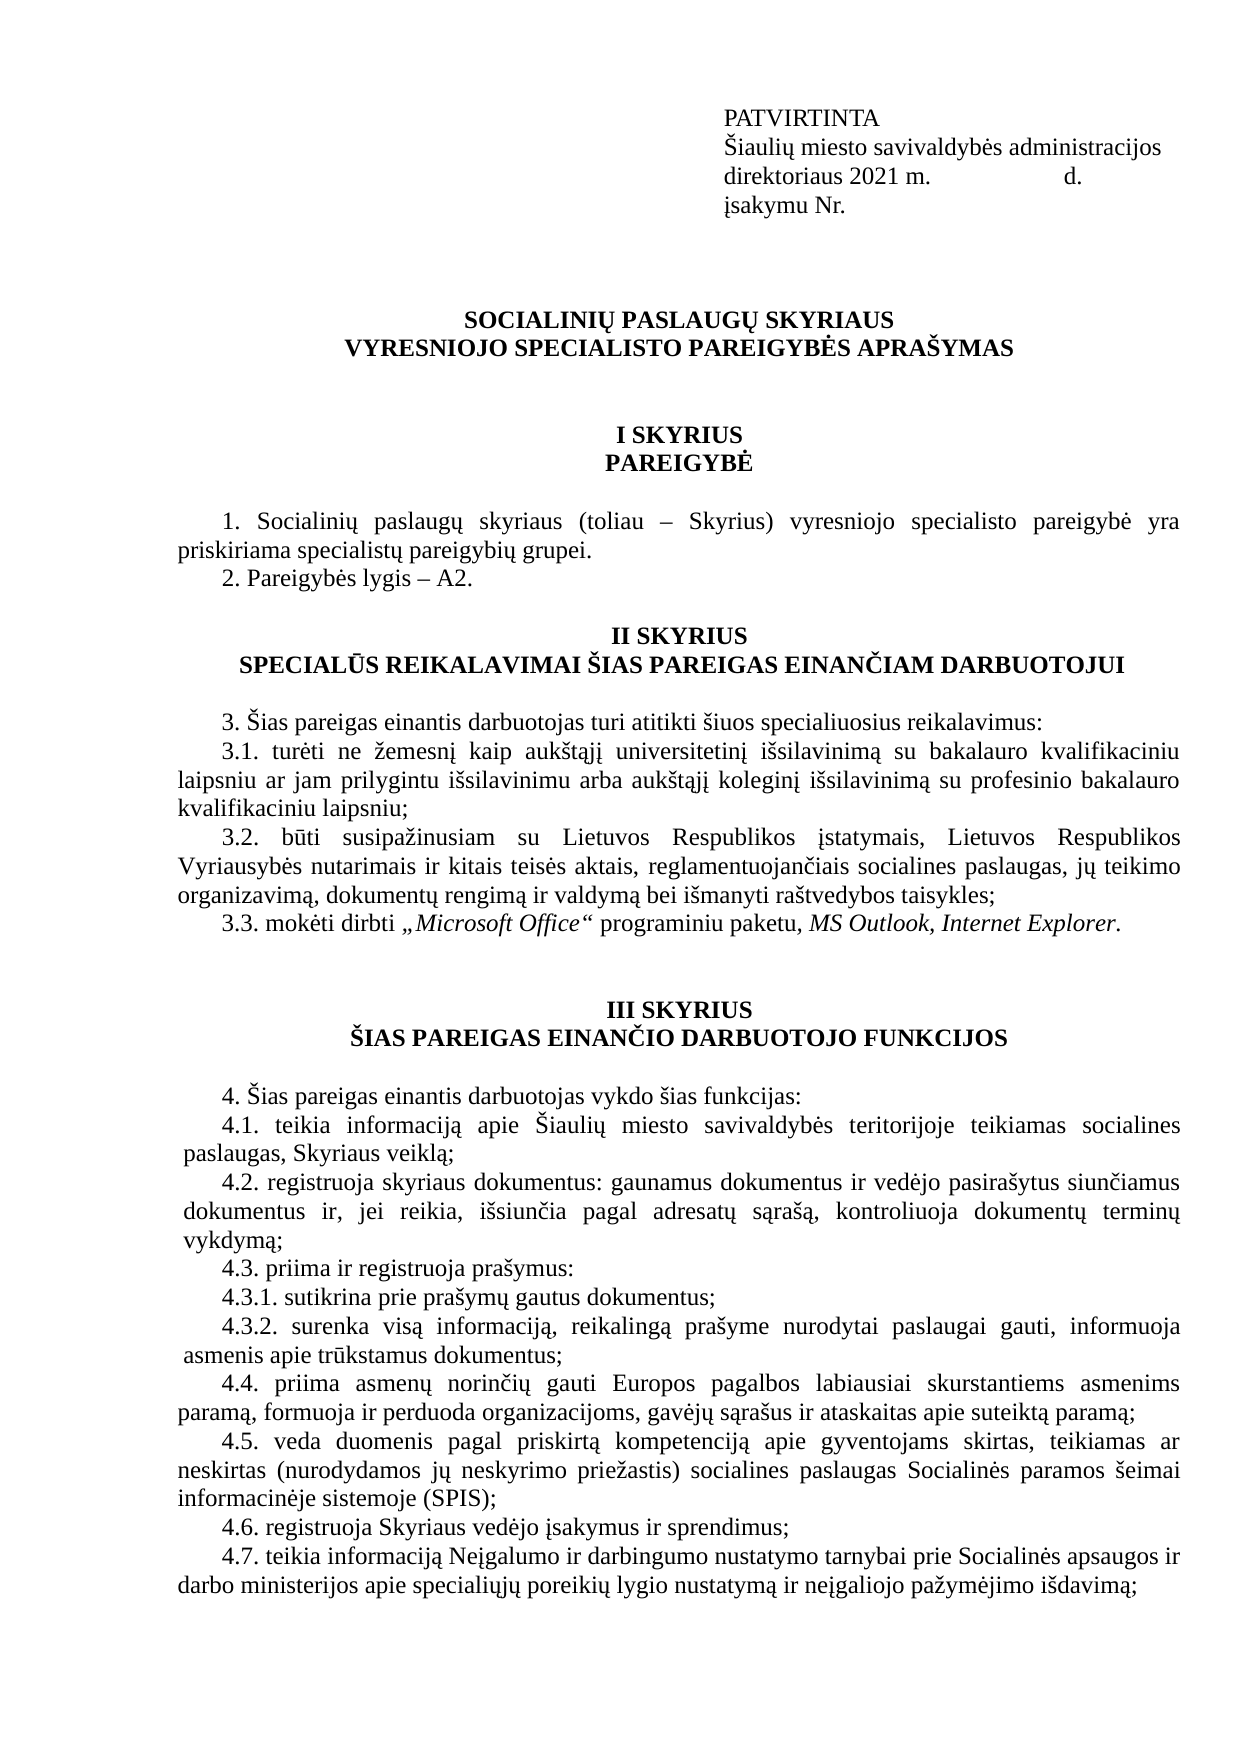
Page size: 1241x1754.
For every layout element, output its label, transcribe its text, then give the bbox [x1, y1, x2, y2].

text PATVIRTINTA [723, 103, 1181, 132]
subtitle II SKYRIUS [177, 621, 1181, 650]
text SOCIALINIŲ PASLAUGŲ SKYRIAUS [177, 305, 1181, 333]
text III SKYRIUS [177, 995, 1181, 1023]
text 4.3. priima ir registruoja prašymus: [183, 1253, 1181, 1282]
text 4.3.1. sutikrina prie prašymų gautus dokumentus; [183, 1282, 1181, 1311]
text 2. Pareigybės lygis – A2. [177, 563, 1181, 592]
text 1. Socialinių paslaugų skyriaus (toliau – Skyrius) vyresniojo specialisto pareigybė yra priskiriama specialistų pareigybių grupei. [177, 506, 1181, 563]
text VYRESNIOJO SPECIALISTO PAREIGYBĖS APRAŠYMAS [177, 333, 1181, 362]
text 4. Šias pareigas einantis darbuotojas vykdo šias funkcijas: [183, 1081, 1181, 1110]
text 3.1. turėti ne žemesnį kaip aukštąjį universitetinį išsilavinimą su bakalauro kvalifikaciniu laipsniu ar jam prilygintu išsilavinimu arba aukštąjį koleginį išsilavinimą su profesinio bakalauro kvalifikaciniu laipsniu; [177, 736, 1181, 822]
text ŠIAS PAREIGAS EINANČIO DARBUOTOJO FUNKCIJOS [177, 1023, 1181, 1052]
text 3.3. mokėti dirbti „Microsoft Office“ programiniu paketu, MS Outlook, Internet Explorer. [177, 908, 1181, 937]
text 4.3.2. surenka visą informaciją, reikalingą prašyme nurodytai paslaugai gauti, informuoja asmenis apie trūkstamus dokumentus; [183, 1311, 1181, 1368]
text 4.1. teikia informaciją apie Šiaulių miesto savivaldybės teritorijoje teikiamas socialines paslaugas, Skyriaus veiklą; [183, 1110, 1181, 1167]
text Šiaulių miesto savivaldybės administracijos direktoriaus 2021 m. d. [723, 132, 1181, 190]
text I SKYRIUS [177, 420, 1181, 448]
text įsakymu Nr. [723, 190, 1181, 218]
text 4.2. registruoja skyriaus dokumentus: gaunamus dokumentus ir vedėjo pasirašytus siunčiamus dokumentus ir, jei reikia, išsiunčia pagal adresatų sąrašą, kontroliuoja dokumentų terminų vykdymą; [183, 1167, 1181, 1253]
subtitle SPECIALŪS REIKALAVIMAI ŠIAS PAREIGAS EINANČIAM DARBUOTOJUI [177, 650, 1181, 678]
text 4.5. veda duomenis pagal priskirtą kompetenciją apie gyventojams skirtas, teikiamas ar neskirtas (nurodydamos jų neskyrimo priežastis) socialines paslaugas Socialinės paramos šeimai informacinėje sistemoje (SPIS); [177, 1426, 1181, 1512]
text PAREIGYBĖ [177, 448, 1181, 477]
text 3. Šias pareigas einantis darbuotojas turi atitikti šiuos specialiuosius reikalavimus: [177, 707, 1181, 736]
text 4.6. registruoja Skyriaus vedėjo įsakymus ir sprendimus; [183, 1512, 1181, 1541]
text 3.2. būti susipažinusiam su Lietuvos Respublikos įstatymais, Lietuvos Respublikos Vyriausybės nutarimais ir kitais teisės aktais, reglamentuojančiais socialines paslaugas, jų teikimo organizavimą, dokumentų rengimą ir valdymą bei išmanyti raštvedybos taisykles; [177, 822, 1181, 908]
text 4.7. teikia informaciją Neįgalumo ir darbingumo nustatymo tarnybai prie Socialinės apsaugos ir darbo ministerijos apie specialiųjų poreikių lygio nustatymą ir neįgaliojo pažymėjimo išdavimą; [177, 1541, 1181, 1598]
text 4.4. priima asmenų norinčių gauti Europos pagalbos labiausiai skurstantiems asmenims paramą, formuoja ir perduoda organizacijoms, gavėjų sąrašus ir ataskaitas apie suteiktą paramą; [177, 1368, 1181, 1426]
